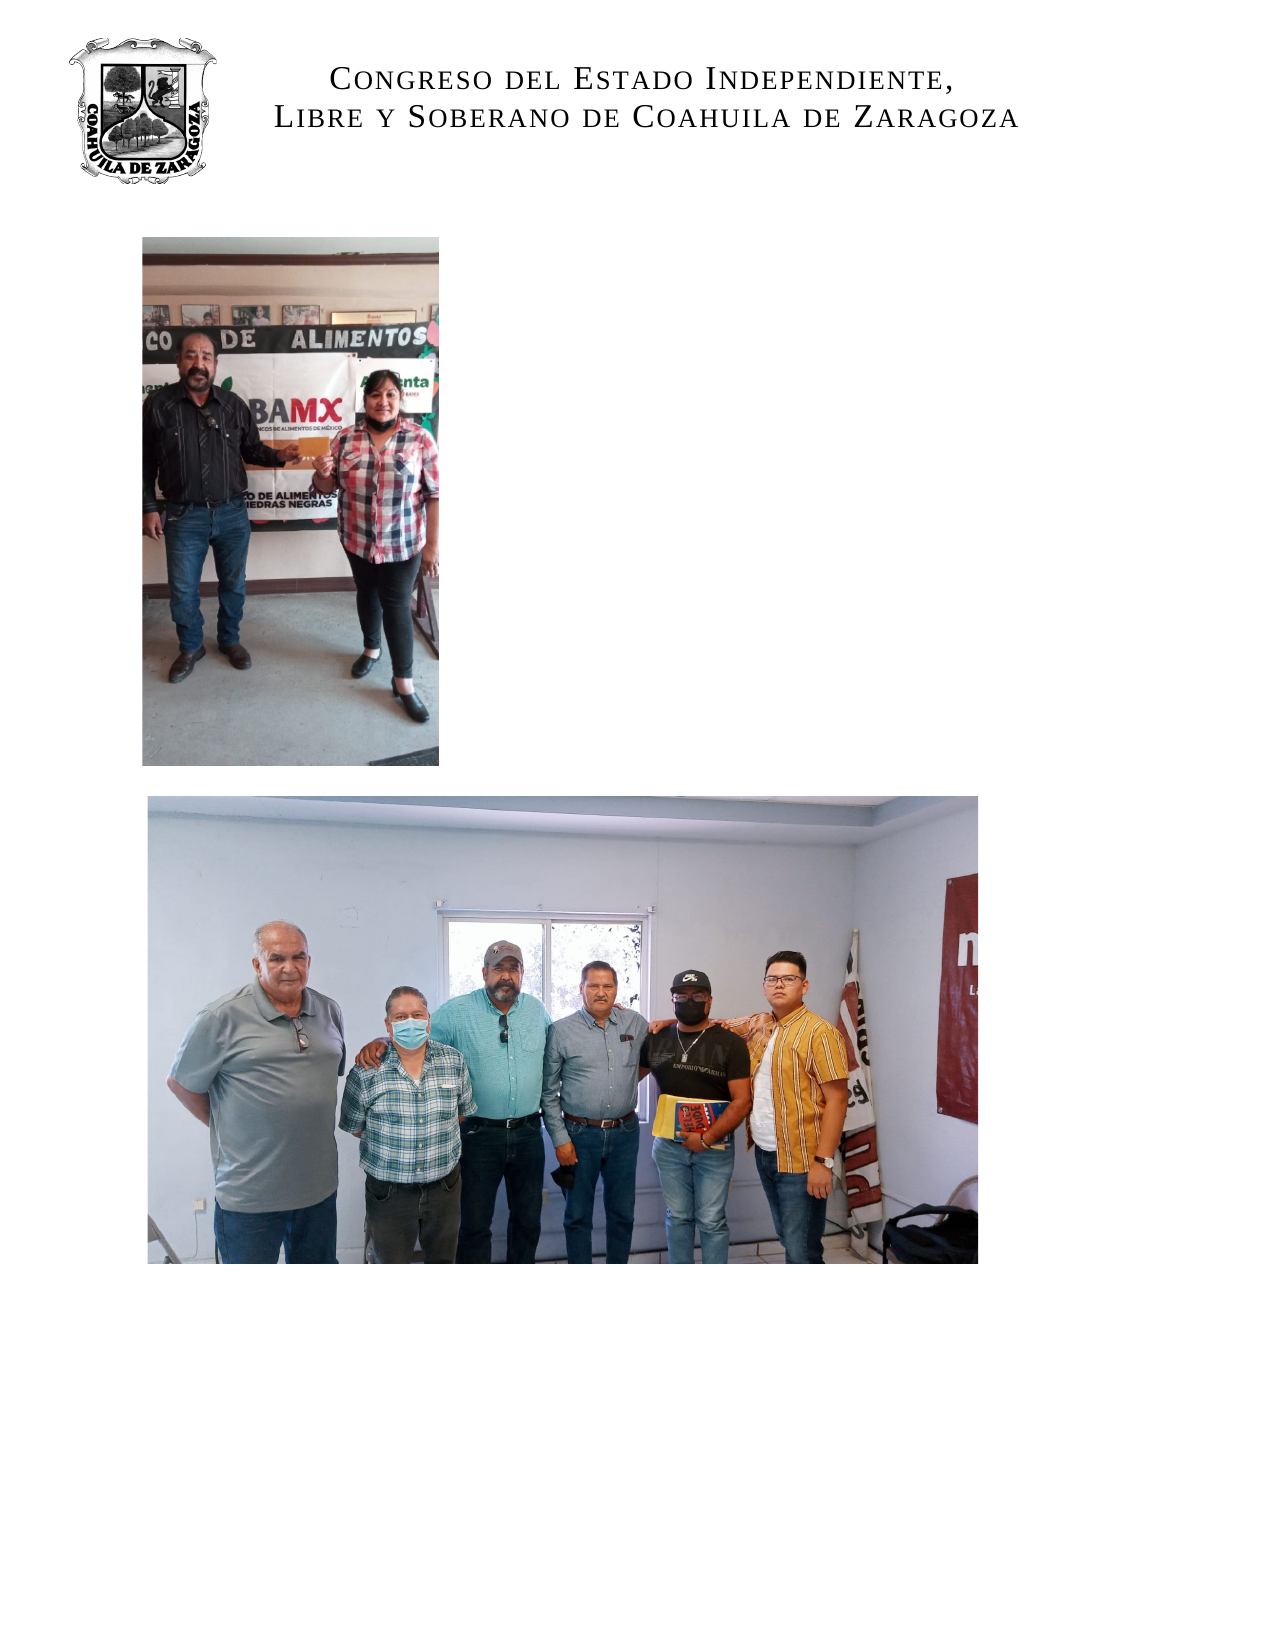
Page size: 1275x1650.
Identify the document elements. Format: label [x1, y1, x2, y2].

picture [147, 796, 979, 1264]
picture [68, 38, 217, 184]
picture [142, 237, 439, 766]
